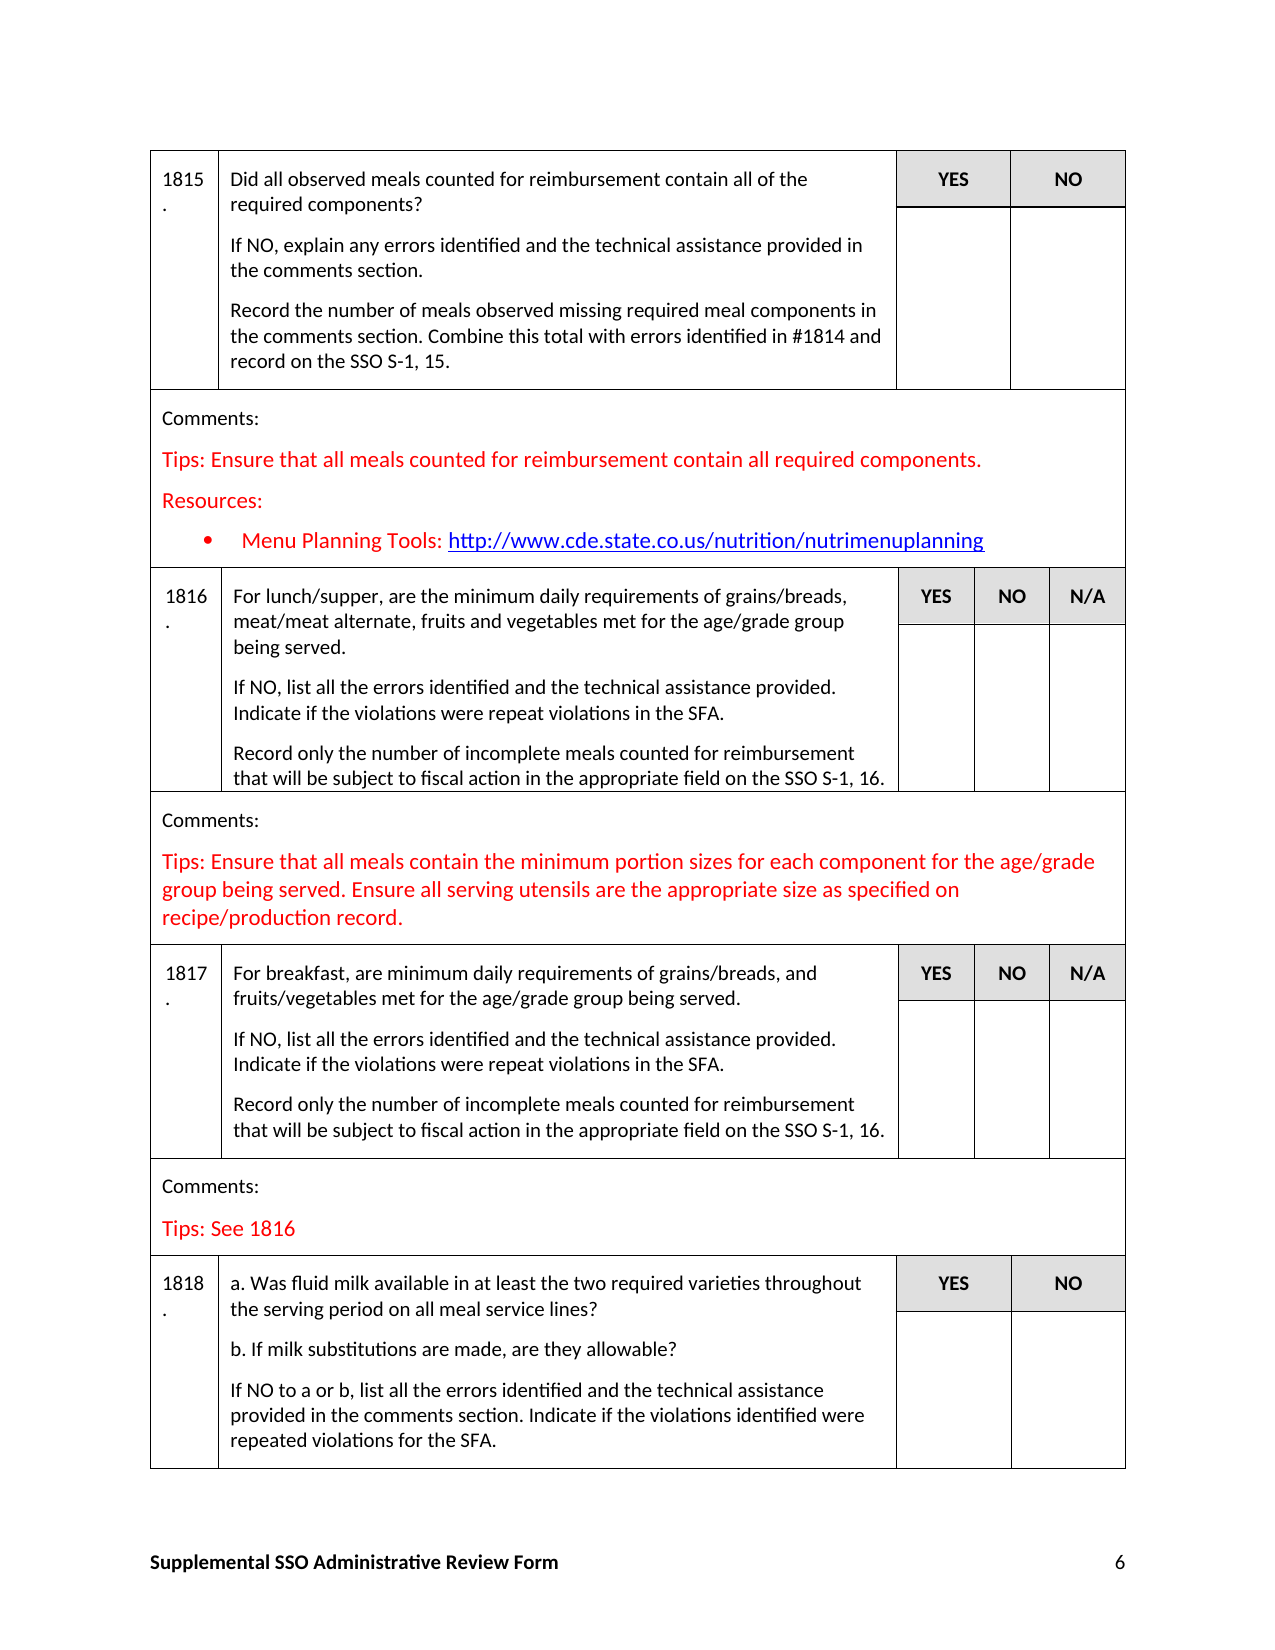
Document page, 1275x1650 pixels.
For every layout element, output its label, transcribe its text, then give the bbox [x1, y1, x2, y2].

table_header YES [899, 568, 974, 623]
table_cell [899, 625, 974, 791]
table_cell [1012, 1312, 1125, 1468]
table_header YES [899, 945, 974, 1000]
table_cell Comments: Tips: See 1816 [151, 1159, 1125, 1254]
table_header NO [975, 945, 1049, 1000]
table_header a. Was fluid milk available in at least the two required varieties throughout the serving period on all meal service lines? b. If milk substitutions are made, are they allowable? If NO to a or b, list all the errors identified and the technical assistance provided in the comments section. Indicate if the violations identified were repeated violations for the SFA. Record only the number of incomplete meals counted for reimbursement that will be subject to fiscal action in the appropriate field on the SSO S-1, 16. [219, 1256, 896, 1468]
table_cell [975, 1001, 1049, 1157]
table_cell [899, 1001, 974, 1157]
table_cell [897, 1312, 1011, 1468]
table_header YES [897, 1256, 1011, 1311]
table_header NO [1011, 151, 1125, 206]
table_cell [975, 625, 1049, 791]
table_header NO [975, 568, 1049, 623]
table_cell Comments: Tips: Ensure that all meals contain the minimum portion sizes for each component for the age/grade group being served. Ensure all serving utensils are the appropriate size as specified on recipe/production record. [151, 792, 1125, 944]
table_header Did all observed meals counted for reimbursement contain all of the required components? If NO, explain any errors identified and the technical assistance provided in the comments section. Record the number of meals observed missing required meal components in the comments section. Combine this total with errors identified in #1814 and record on the SSO S-1, 15. [219, 151, 896, 389]
table_cell [1011, 208, 1125, 389]
table_header 1816. [151, 568, 221, 791]
table_cell [1050, 625, 1125, 791]
table_cell Comments: Tips: Ensure that all meals counted for reimbursement contain all required components. Resources: Menu Planning Tools: http://www.cde.state.co.us/nutrition/nutrimenuplanning [151, 390, 1125, 567]
table_header 1817. [151, 945, 221, 1157]
table_header NO [1012, 1256, 1125, 1311]
table_header YES [897, 151, 1010, 206]
table_header For breakfast, are minimum daily requirements of grains/breads, and fruits/vegetables met for the age/grade group being served. If NO, list all the errors identified and the technical assistance provided. Indicate if the violations were repeat violations in the SFA. Record only the number of incomplete meals counted for reimbursement that will be subject to fiscal action in the appropriate field on the SSO S-1, 16. [222, 945, 898, 1157]
table_header N/A [1050, 945, 1125, 1000]
table_cell [1050, 1001, 1125, 1157]
table_header N/A [1050, 568, 1125, 623]
table_cell [897, 208, 1010, 389]
table_header 1815. [151, 151, 218, 389]
table_header 1818. [151, 1256, 218, 1468]
table_header For lunch/supper, are the minimum daily requirements of grains/breads, meat/meat alternate, fruits and vegetables met for the age/grade group being served. If NO, list all the errors identified and the technical assistance provided. Indicate if the violations were repeat violations in the SFA. Record only the number of incomplete meals counted for reimbursement that will be subject to fiscal action in the appropriate field on the SSO S-1, 16. [222, 568, 898, 791]
